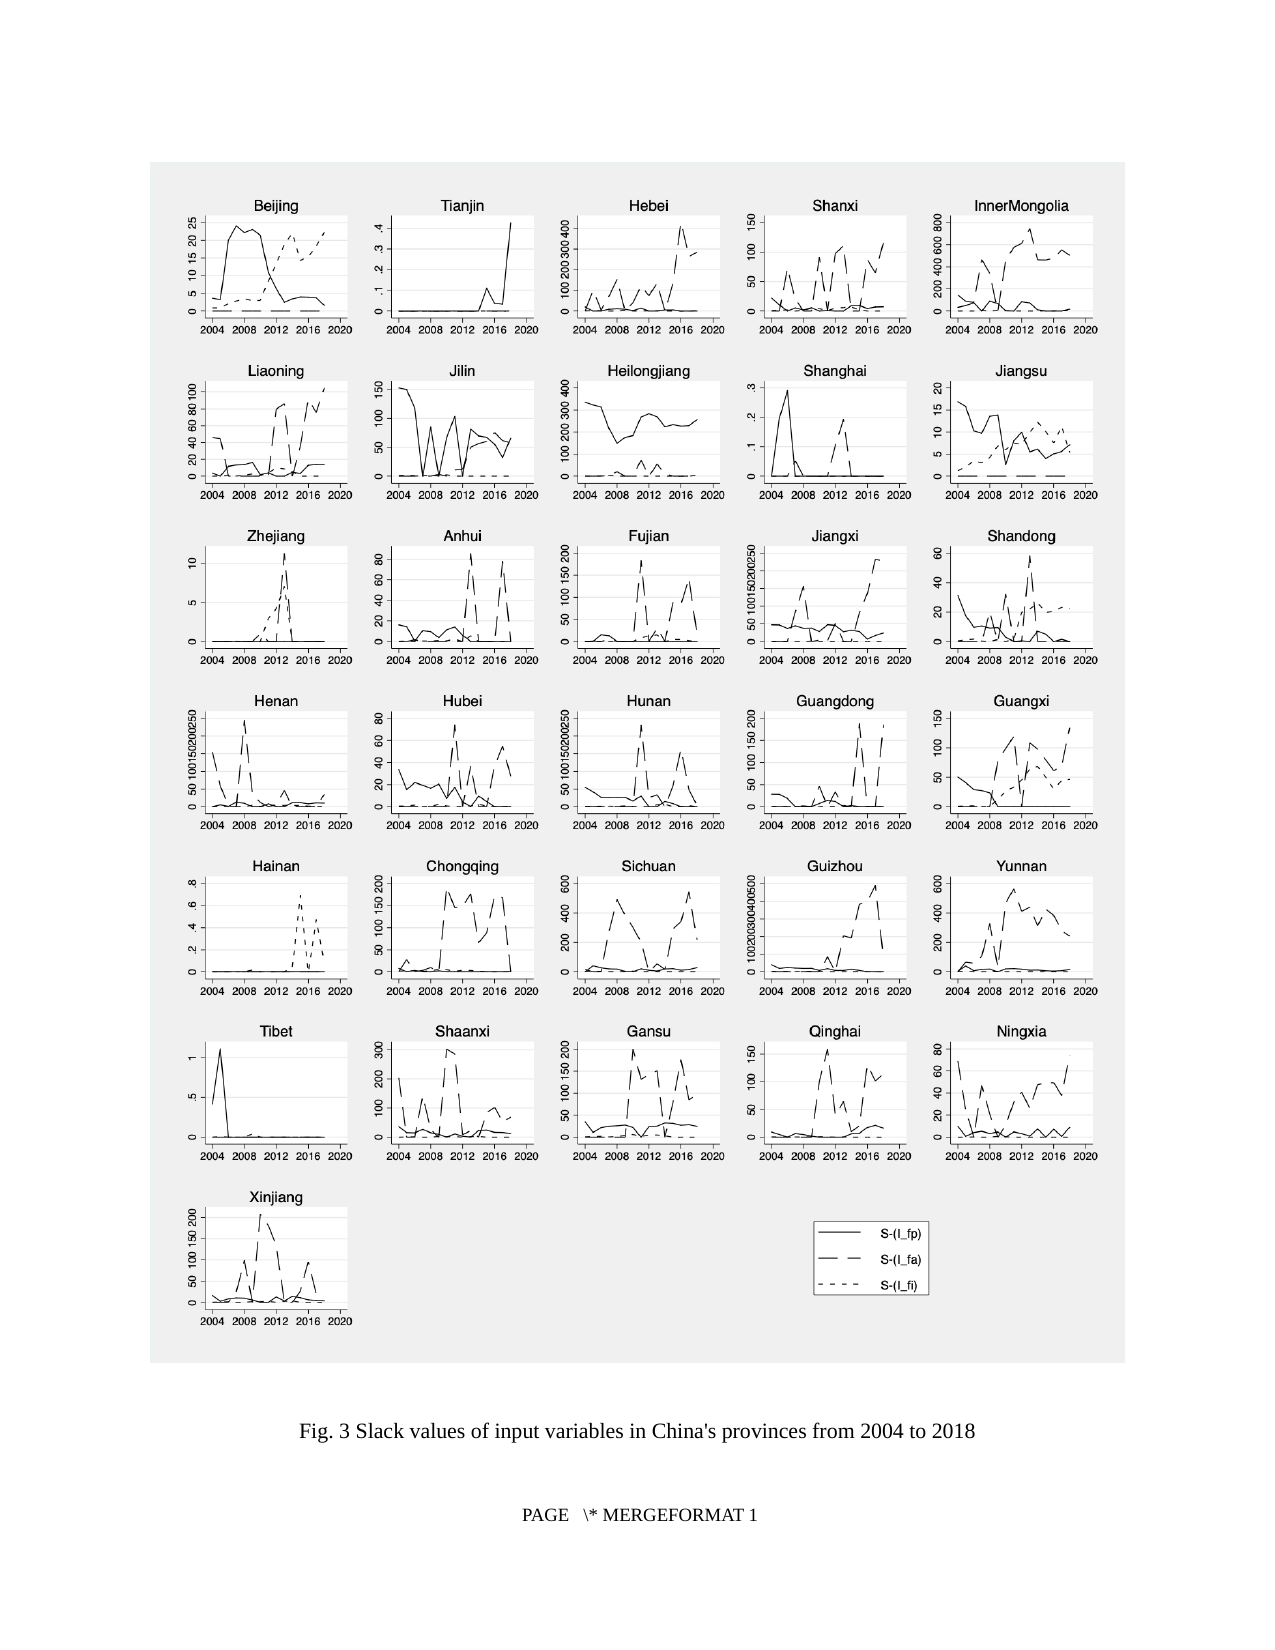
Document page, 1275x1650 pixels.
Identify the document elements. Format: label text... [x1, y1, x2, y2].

text Fig. 3 Slack values of input variables in China's provinces from 2004 to 2018 [150, 1414, 1125, 1448]
picture [150, 162, 1125, 1363]
